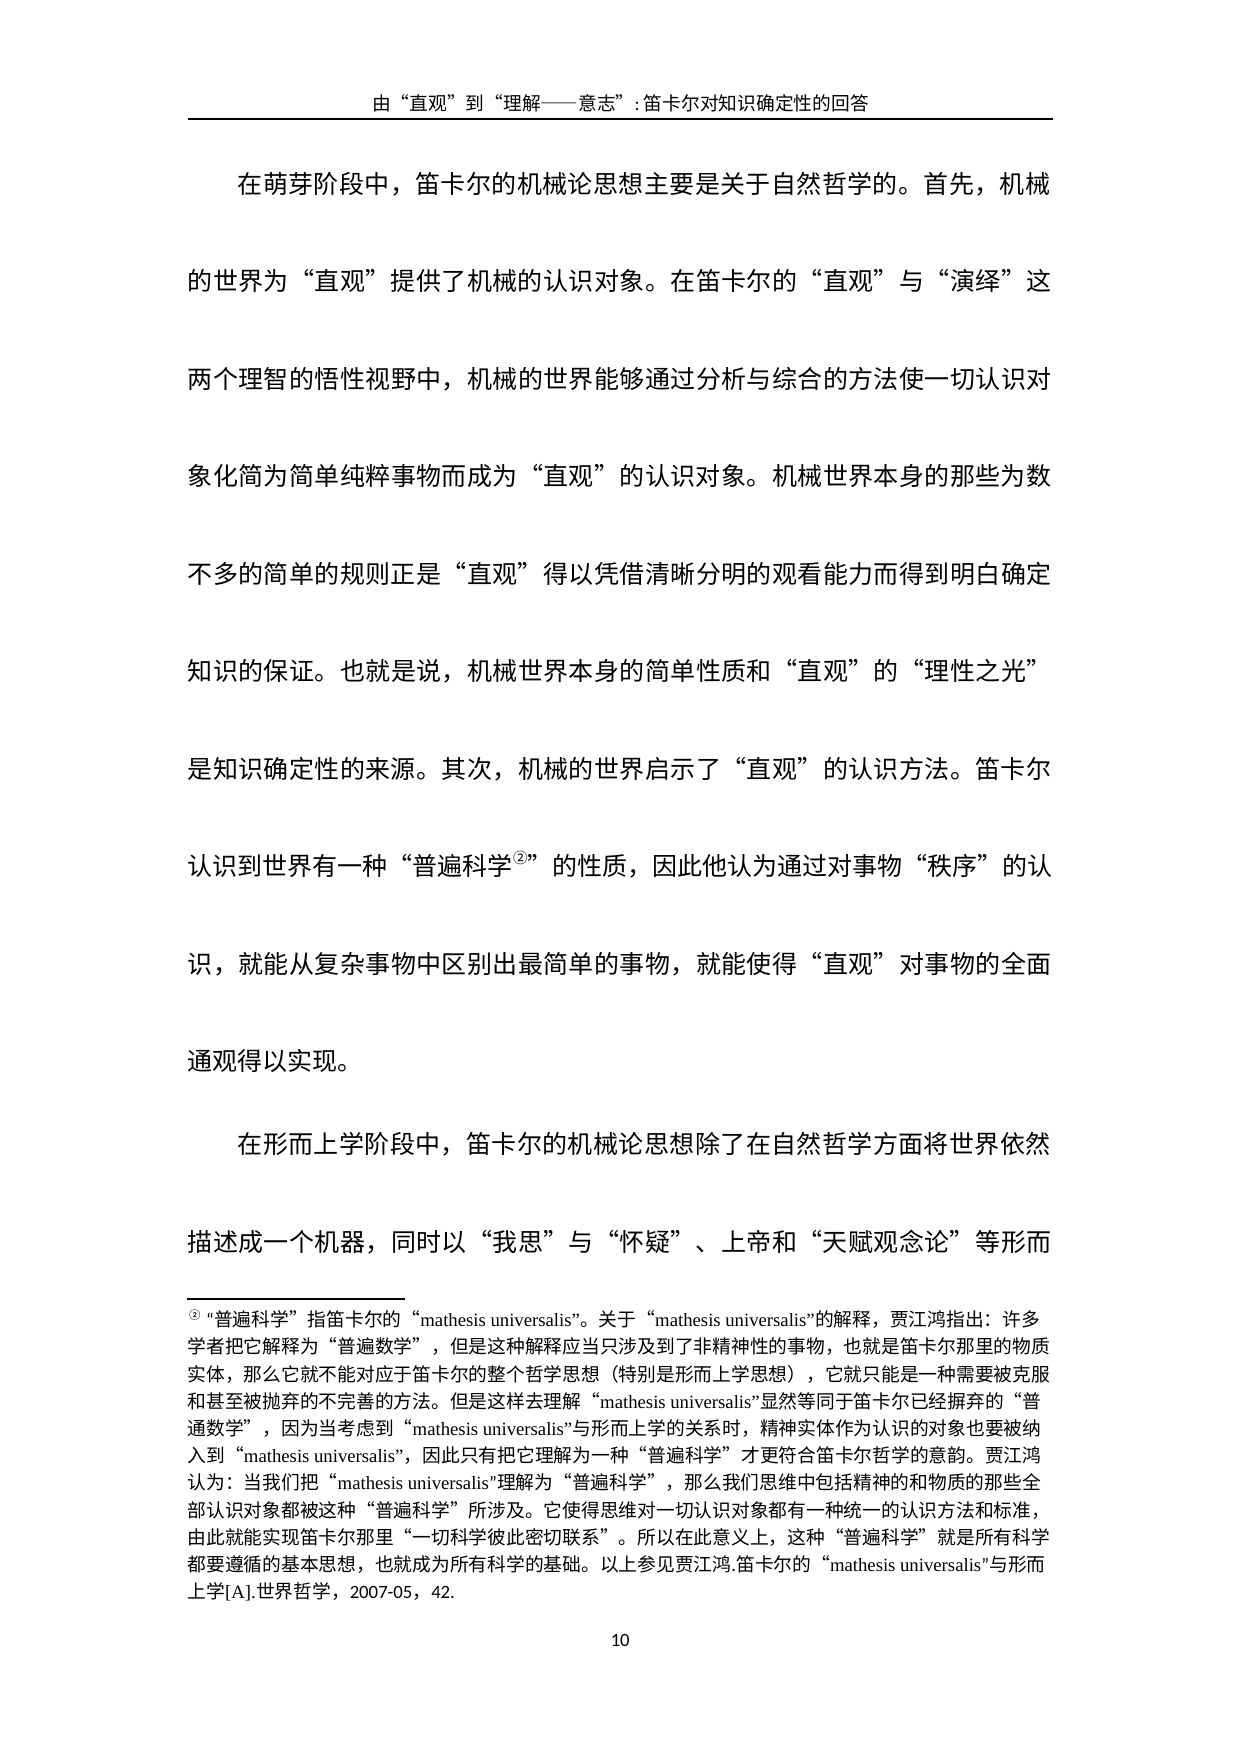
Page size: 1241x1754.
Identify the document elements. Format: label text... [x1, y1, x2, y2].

text 在萌芽阶段中，笛卡尔的机械论思想主要是关于自然哲学的。首先，机械的世界为“直观”提供了机械的认识对象。在笛卡尔的“直观”与“演绎”这两个理智的悟性视野中，机械的世界能够通过分析与综合的方法使一切认识对象化简为简单纯粹事物而成为“直观”的认识对象。机械世界本身的那些为数不多的简单的规则正是“直观”得以凭借清晰分明的观看能力而得到明白确定知识的保证。也就是说，机械世界本身的简单性质和“直观”的“理性之光”是知识确定性的来源。其次，机械的世界启示了“直观”的认识方法。笛卡尔认识到世界有一种“普遍科学”的性质，因此他认为通过对事物“秩序”的认识，就能从复杂事物中区别出最简单的事物，就能使得“直观”对事物的全面通观得以实现。 [187, 150, 1053, 1092]
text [187, 1111, 1053, 1273]
